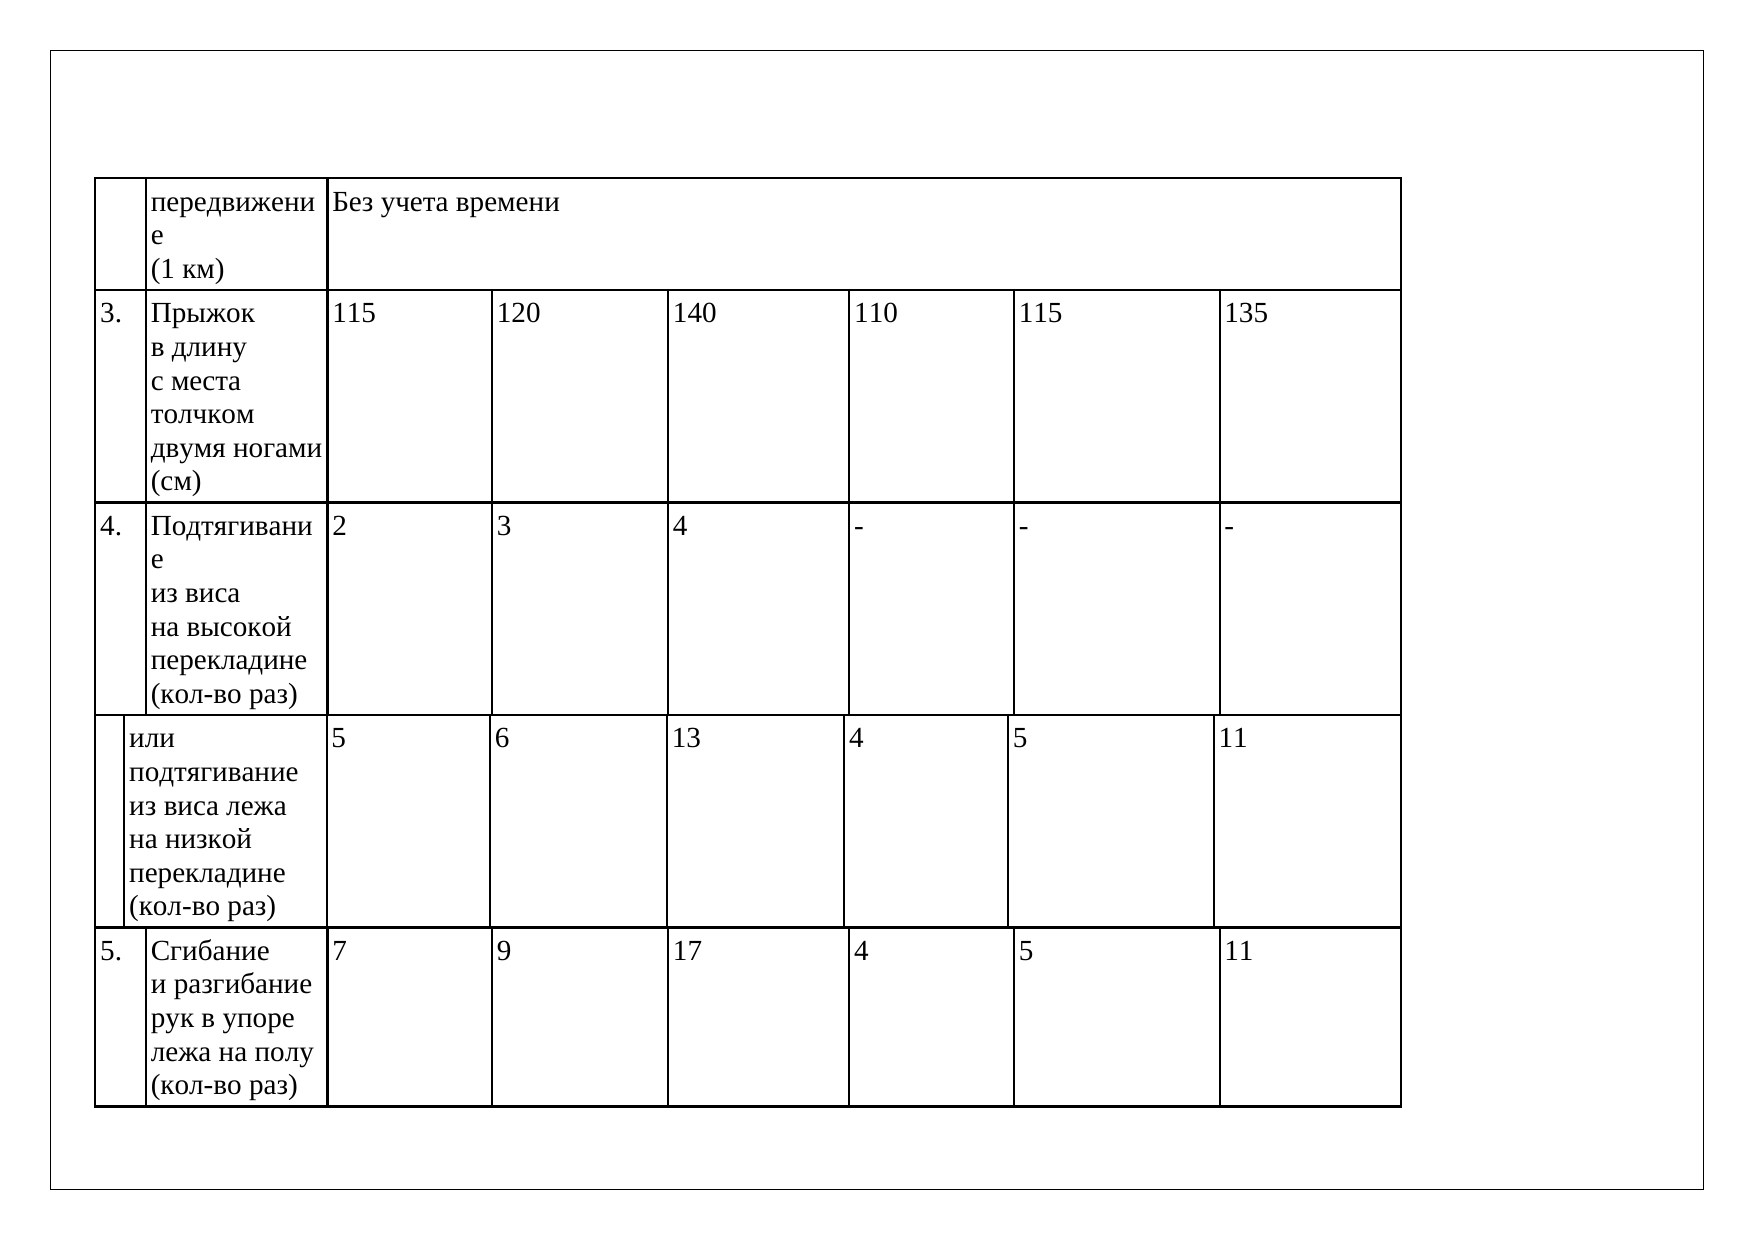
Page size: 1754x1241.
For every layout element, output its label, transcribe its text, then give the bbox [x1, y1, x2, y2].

table_cell 115 [329, 291, 491, 501]
table_cell 4 [669, 504, 848, 714]
table_cell 4 [850, 929, 1013, 1105]
table_cell или подтягивание из виса лежа на низкой перекладине (кол-во раз) [125, 716, 326, 926]
table_cell 110 [850, 291, 1013, 501]
table_cell 135 [1221, 291, 1400, 501]
table_cell 140 [669, 291, 848, 501]
table_cell 2. [96, 179, 145, 289]
table_cell 4. [96, 504, 145, 714]
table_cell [147, 179, 326, 289]
table_cell Подтягивание из виса на высокой перекладине (кол-во раз) [147, 504, 326, 714]
table_cell 115 [1015, 291, 1219, 501]
table_cell 5. [96, 929, 145, 1105]
table_cell 17 [669, 929, 848, 1105]
table_cell 5 [1015, 929, 1219, 1105]
table_cell - [850, 504, 1013, 714]
table_cell 5 [328, 716, 489, 926]
table_cell 11 [1215, 716, 1400, 926]
table_cell - [1015, 504, 1219, 714]
table_cell 9 [493, 929, 667, 1105]
table_cell Прыжок в длину с места толчком двумя ногами (см) [147, 291, 326, 501]
table_cell Сгибание и разгибание рук в упоре лежа на полу (кол-во раз) [147, 929, 326, 1105]
table_cell 5 [1009, 716, 1213, 926]
table_cell 3. [96, 291, 145, 501]
table_cell 2 [329, 504, 491, 714]
table_cell Без учета времени [329, 179, 1400, 289]
table_cell 7 [329, 929, 491, 1105]
table_cell 120 [493, 291, 667, 501]
table_cell 11 [1221, 929, 1400, 1105]
table_cell 13 [668, 716, 843, 926]
table_cell 3 [493, 504, 667, 714]
table_cell 6 [491, 716, 666, 926]
table_cell 4 [845, 716, 1007, 926]
table_cell [96, 716, 123, 926]
table_cell - [1221, 504, 1400, 714]
